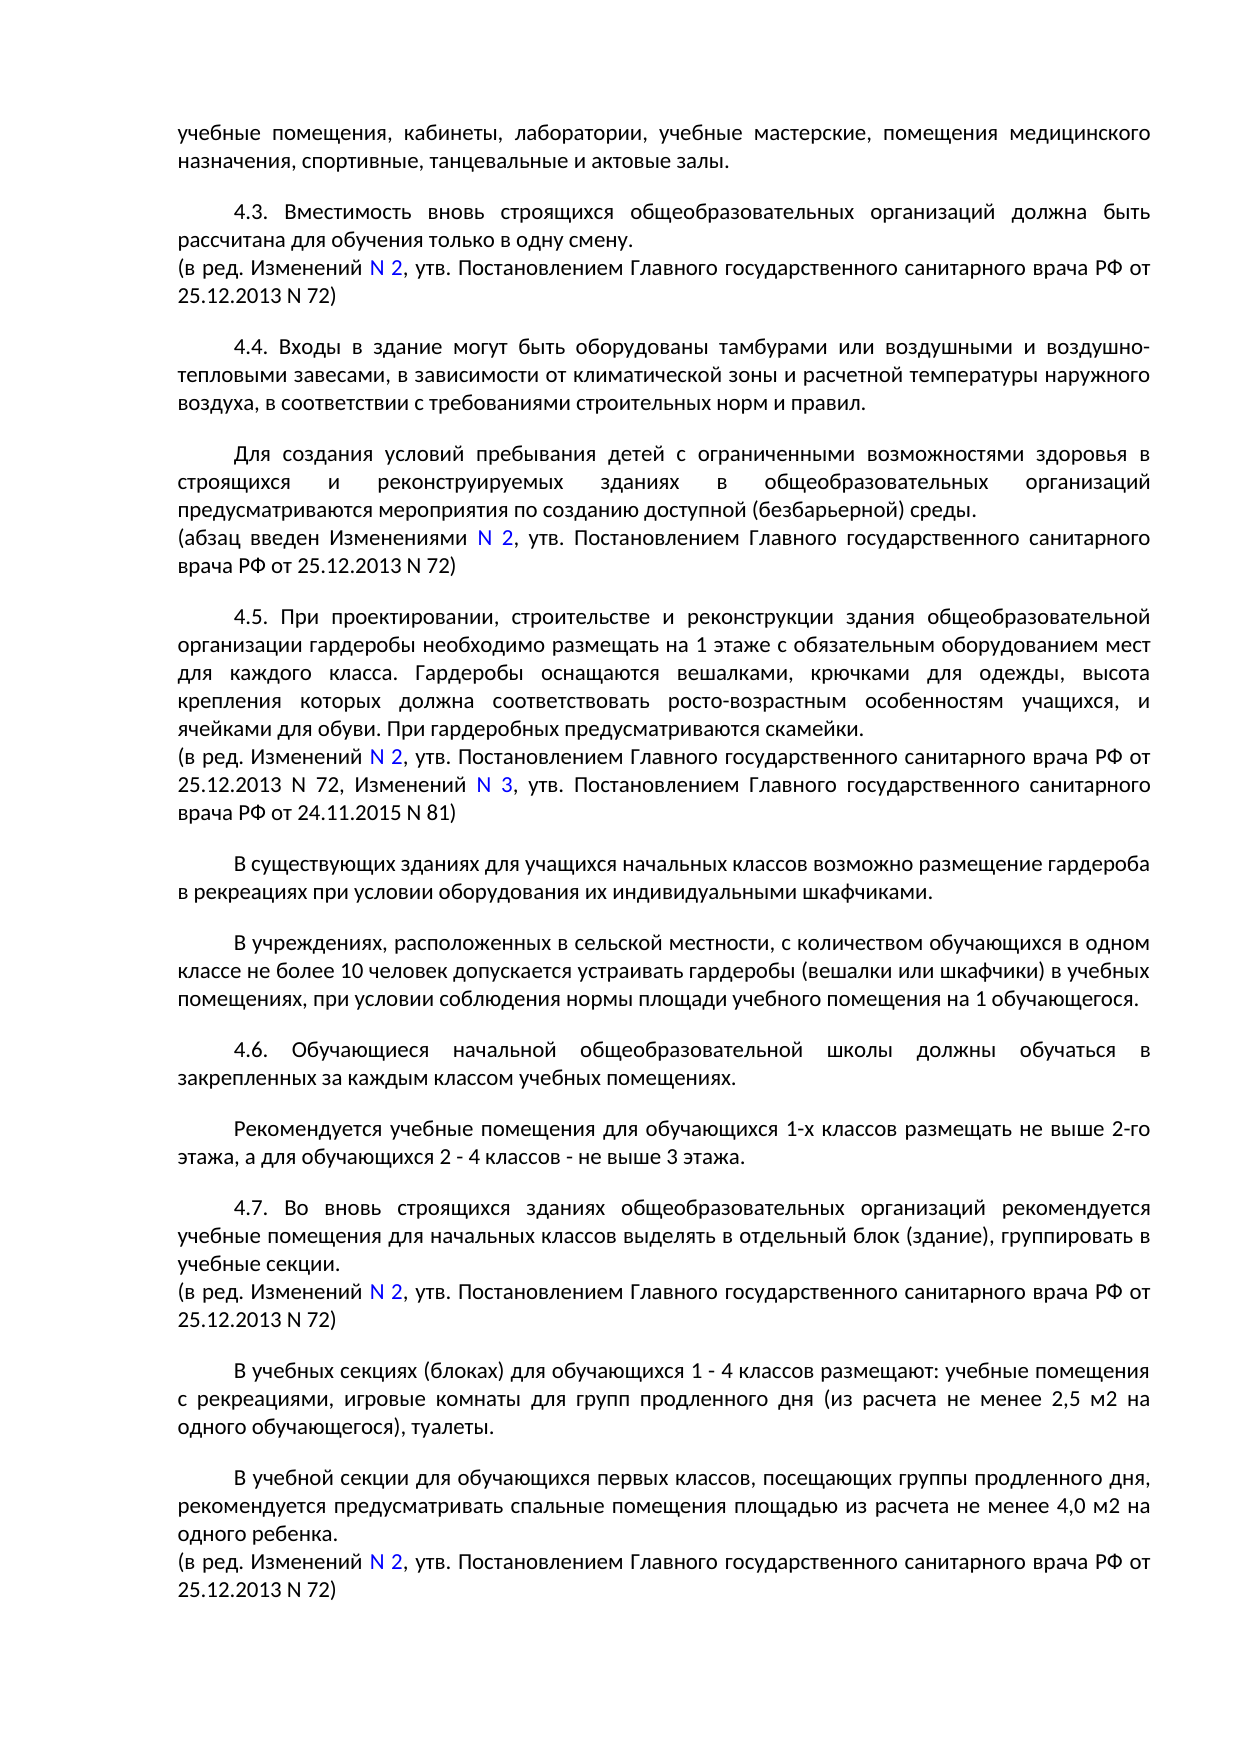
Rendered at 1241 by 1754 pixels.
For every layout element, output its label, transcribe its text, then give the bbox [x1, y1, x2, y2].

text 4.3. Вместимость вновь строящихся общеобразовательных организаций должна быть рассчитана для обучения только в одну смену. [177, 197, 1152, 253]
text (в ред. Изменений N 2, утв. Постановлением Главного государственного санитарного врача РФ от 25.12.2013 N 72) [177, 253, 1152, 309]
text 4.5. При проектировании, строительстве и реконструкции здания общеобразовательной организации гардеробы необходимо размещать на 1 этаже с обязательным оборудованием мест для каждого класса. Гардеробы оснащаются вешалками, крючками для одежды, высота крепления которых должна соответствовать росто-возрастным особенностям учащихся, и ячейками для обуви. При гардеробных предусматриваются скамейки. [177, 602, 1152, 742]
text 4.7. Во вновь строящихся зданиях общеобразовательных организаций рекомендуется учебные помещения для начальных классов выделять в отдельный блок (здание), группировать в учебные секции. [177, 1193, 1152, 1277]
text 4.4. Входы в здание могут быть оборудованы тамбурами или воздушными и воздушно-тепловыми завесами, в зависимости от климатической зоны и расчетной температуры наружного воздуха, в соответствии с требованиями строительных норм и правил. [177, 332, 1152, 416]
text В учреждениях, расположенных в сельской местности, с количеством обучающихся в одном классе не более 10 человек допускается устраивать гардеробы (вешалки или шкафчики) в учебных помещениях, при условии соблюдения нормы площади учебного помещения на 1 обучающегося. [177, 928, 1152, 1012]
text В учебной секции для обучающихся первых классов, посещающих группы продленного дня, рекомендуется предусматривать спальные помещения площадью из расчета не менее 4,0 м2 на одного ребенка. [177, 1463, 1152, 1547]
text В учебных секциях (блоках) для обучающихся 1 - 4 классов размещают: учебные помещения с рекреациями, игровые комнаты для групп продленного дня (из расчета не менее 2,5 м2 на одного обучающегося), туалеты. [177, 1356, 1152, 1440]
text (абзац введен Изменениями N 2, утв. Постановлением Главного государственного санитарного врача РФ от 25.12.2013 N 72) [177, 523, 1152, 579]
text Рекомендуется учебные помещения для обучающихся 1-х классов размещать не выше 2-го этажа, а для обучающихся 2 - 4 классов - не выше 3 этажа. [177, 1114, 1152, 1170]
text 4.6. Обучающиеся начальной общеобразовательной школы должны обучаться в закрепленных за каждым классом учебных помещениях. [177, 1035, 1152, 1091]
text В существующих зданиях для учащихся начальных классов возможно размещение гардероба в рекреациях при условии оборудования их индивидуальными шкафчиками. [177, 849, 1152, 905]
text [177, 118, 1152, 174]
text (в ред. Изменений N 2, утв. Постановлением Главного государственного санитарного врача РФ от 25.12.2013 N 72) [177, 1547, 1152, 1603]
text Для создания условий пребывания детей с ограниченными возможностями здоровья в строящихся и реконструируемых зданиях в общеобразовательных организаций предусматриваются мероприятия по созданию доступной (безбарьерной) среды. [177, 439, 1152, 523]
text (в ред. Изменений N 2, утв. Постановлением Главного государственного санитарного врача РФ от 25.12.2013 N 72) [177, 1277, 1152, 1333]
text (в ред. Изменений N 2, утв. Постановлением Главного государственного санитарного врача РФ от 25.12.2013 N 72, Изменений N 3, утв. Постановлением Главного государственного санитарного врача РФ от 24.11.2015 N 81) [177, 742, 1152, 826]
